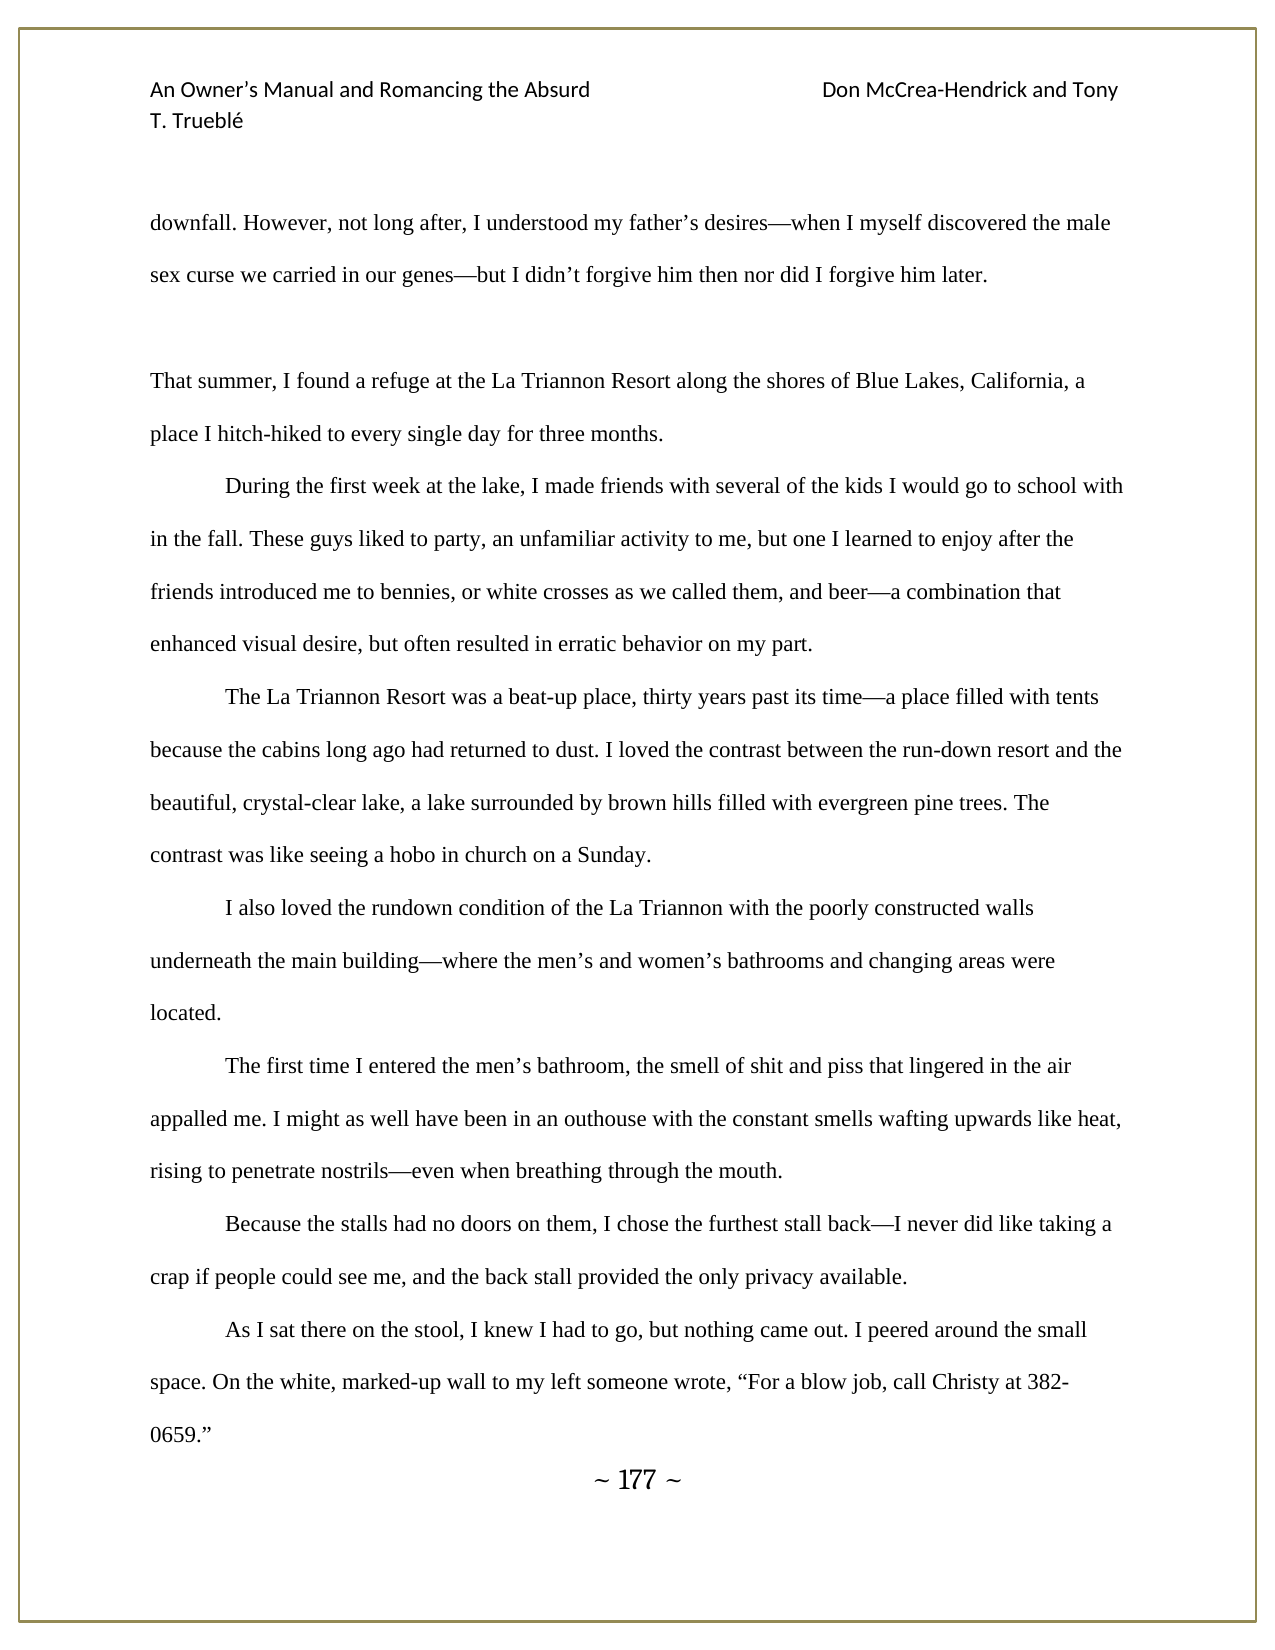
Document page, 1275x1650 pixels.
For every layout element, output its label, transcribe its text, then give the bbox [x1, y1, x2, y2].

text Because the stalls had no doors on them, I chose the furthest stall back—I never did like taking a crap if people could see me, and the back stall provided the only privacy available. [150, 1210, 1125, 1289]
text I also loved the rundown condition of the La Triannon with the poorly constructed walls underneath the main building—where the men’s and women’s bathrooms and changing areas were located. [150, 894, 1125, 1026]
text During the first week at the lake, I made friends with several of the kids I would go to school with in the fall. These guys liked to party, an unfamiliar activity to me, but one I learned to enjoy after the friends introduced me to bennies, or white crosses as we called them, and beer—a combination that enhanced visual desire, but often resulted in erratic behavior on my part. [150, 472, 1125, 657]
text The first time I entered the men’s bathroom, the smell of shit and piss that lingered in the air appalled me. I might as well have been in an outhouse with the constant smells wafting upwards like heat, rising to penetrate nostrils—even when breathing through the mouth. [150, 1052, 1125, 1184]
text The La Triannon Resort was a beat-up place, thirty years past its time—a place filled with tents because the cabins long ago had returned to dust. I loved the contrast between the run-down resort and the beautiful, crystal-clear lake, a lake surrounded by brown hills filled with evergreen pine trees. The contrast was like seeing a hobo in church on a Sunday. [150, 683, 1125, 868]
text That summer, I found a refuge at the La Triannon Resort along the shores of Blue Lakes, California, a place I hitch-hiked to every single day for three months. [150, 367, 1125, 446]
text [150, 209, 1125, 288]
text As I sat there on the stool, I knew I had to go, but nothing came out. I peered around the small space. On the white, marked-up wall to my left someone wrote, “For a blow job, call Christy at 382-0659.” [150, 1316, 1125, 1447]
